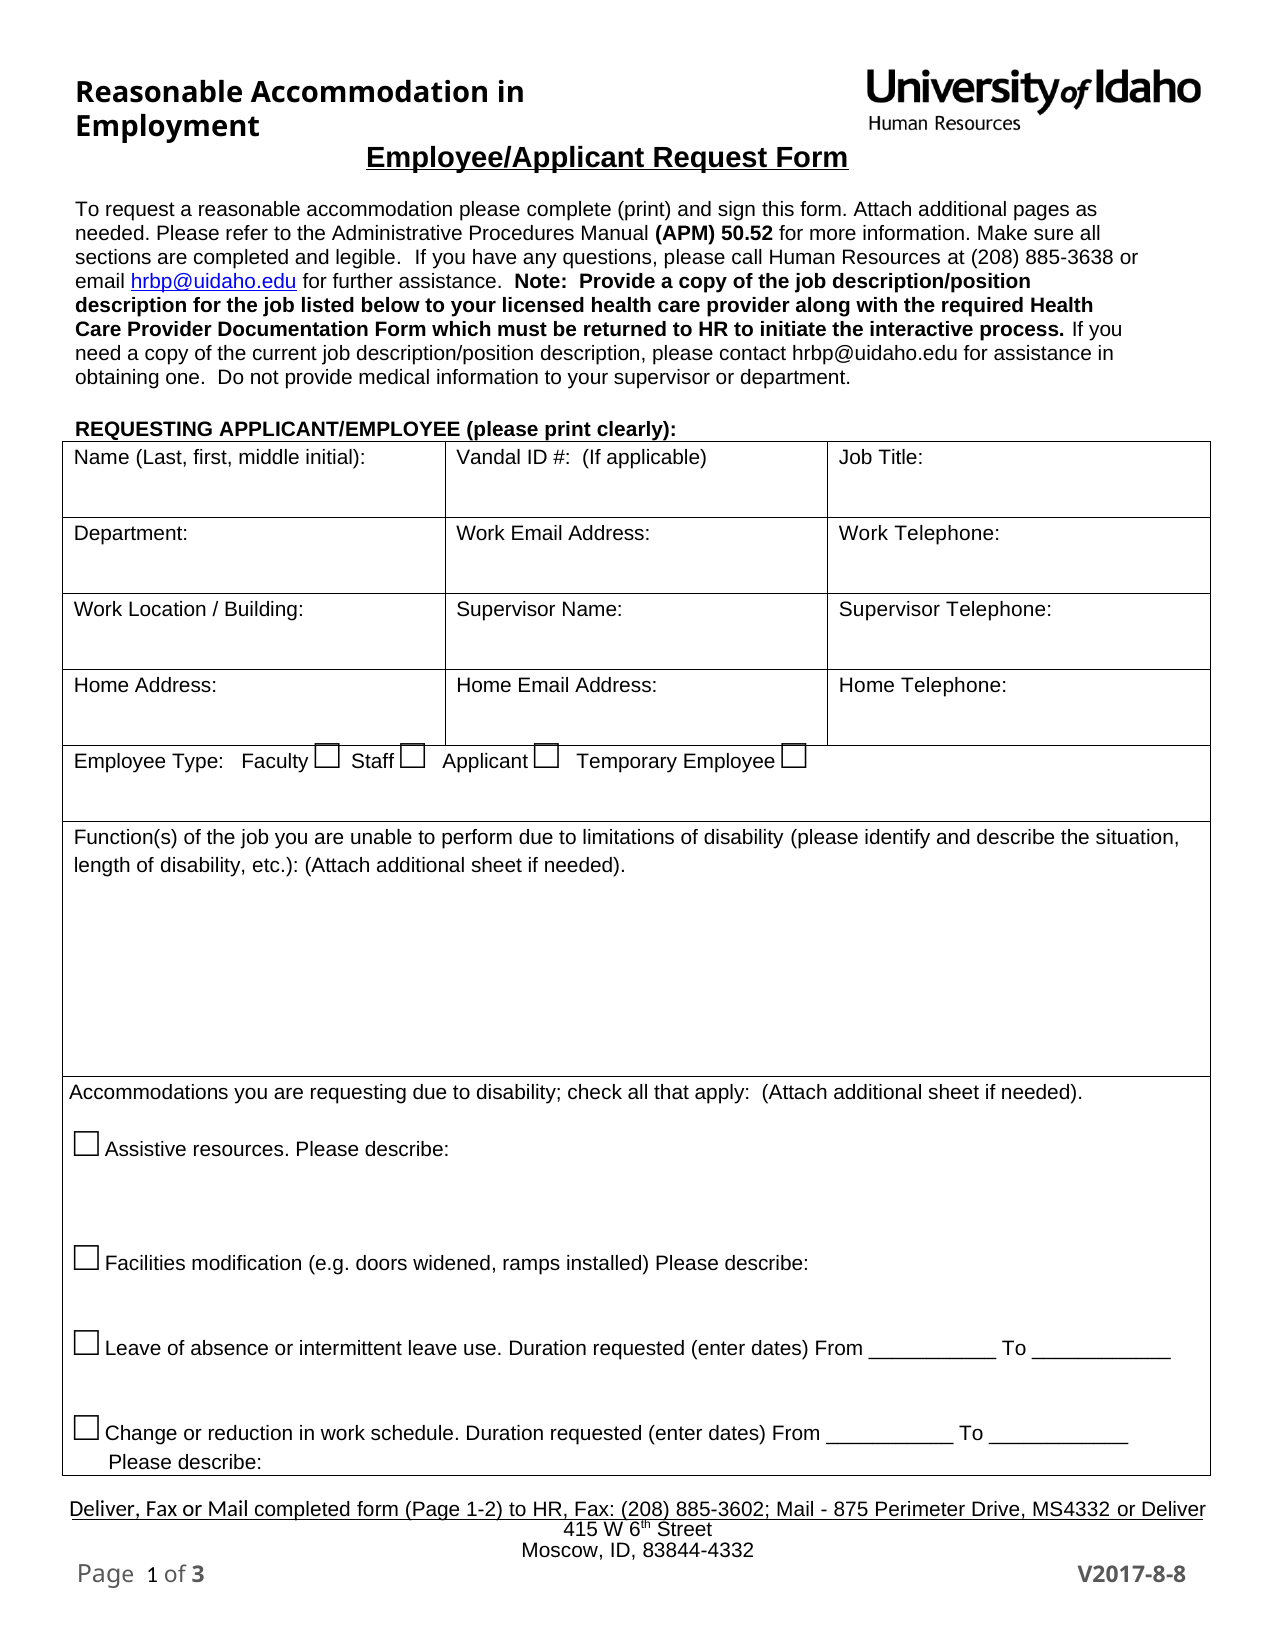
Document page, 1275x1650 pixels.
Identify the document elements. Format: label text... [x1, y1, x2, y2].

table_cell Supervisor Name: [446, 594, 827, 669]
text Employee/Applicant Request Form [75, 139, 1139, 173]
table_header Vandal ID #: (If applicable) [446, 442, 827, 517]
table_cell Home Address: [63, 670, 445, 745]
picture [861, 65, 1201, 136]
table_header Job Title: [828, 442, 1210, 517]
table_cell Department: [63, 518, 445, 593]
table_header Name (Last, first, middle initial): [63, 442, 445, 517]
table_cell Supervisor Telephone: [828, 594, 1210, 669]
table_cell Employee Type: Faculty □ Staff □ Applicant □ Temporary Employee □ [63, 746, 1210, 821]
table_cell Function(s) of the job you are unable to perform due to limitations of disability (please identify and describe the situation, length of disability, etc.): (Attach additional sheet if needed). [63, 822, 1210, 1076]
table_cell Work Telephone: [828, 518, 1210, 593]
text REQUESTING APPLICANT/EMPLOYEE (please print clearly): [52, 413, 1225, 441]
table_cell Home Telephone: [828, 670, 1210, 745]
table_cell Work Location / Building: [63, 594, 445, 669]
table_cell Home Email Address: [446, 670, 827, 745]
text To request a reasonable accommodation please complete (print) and sign this form. Attach additional pages as needed. Please refer to the Administrative Procedures Manual (APM) 50.52 for more information. Make sure all sections are completed and legible. If you have any questions, please call Human Resources at (208) 885-3638 or email hrbp@uidaho.edu for further assistance. Note: Provide a copy of the job description/position description for the job listed below to your licensed health care provider along with the required Health Care Provider Documentation Form which must be returned to HR to initiate the interactive process. If you need a copy of the current job description/position description, please contact hrbp@uidaho.edu for assistance in obtaining one. Do not provide medical information to your supervisor or department. [75, 197, 1139, 389]
table_cell Work Email Address: [446, 518, 827, 593]
